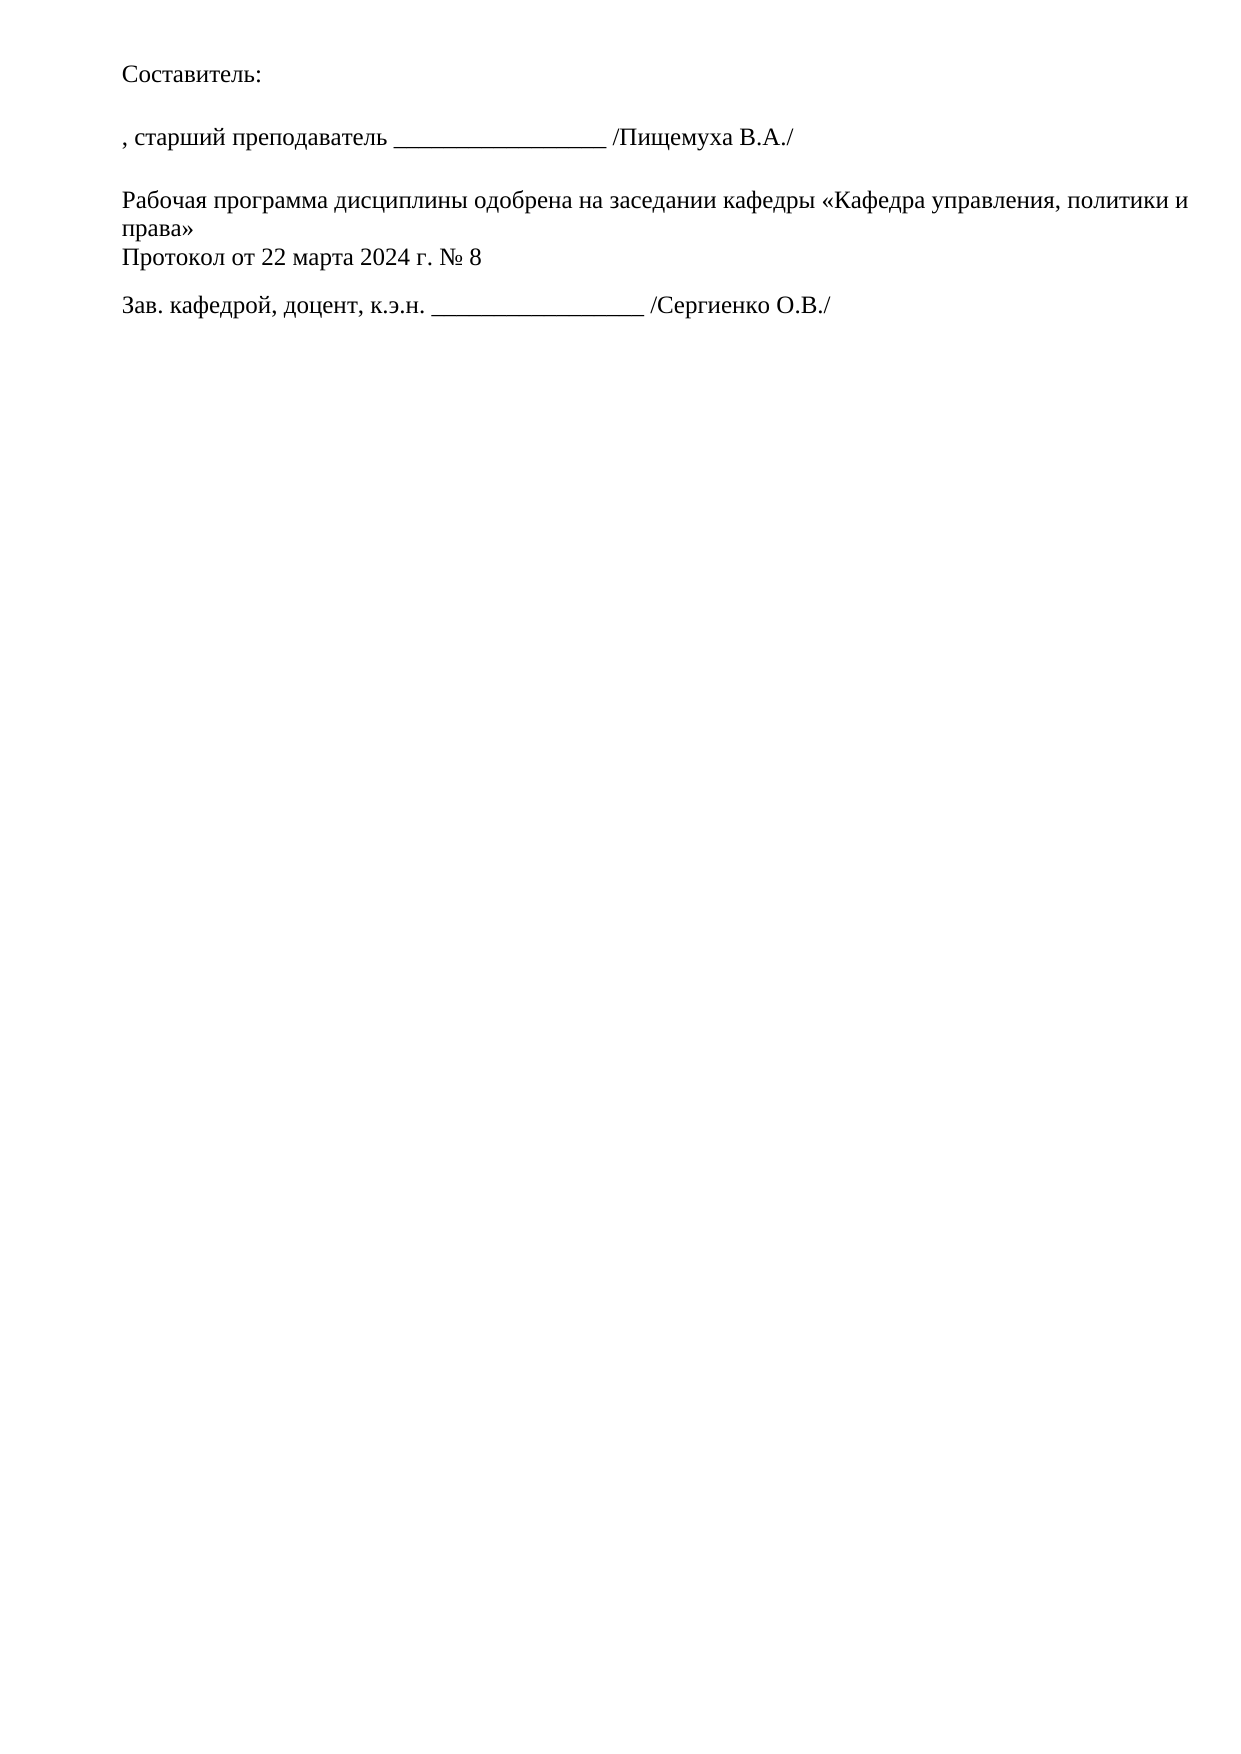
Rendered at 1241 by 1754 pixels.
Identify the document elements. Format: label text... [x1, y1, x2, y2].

table_cell Зав. кафедрой, доцент, к.э.н. _________________ /Сергиенко О.В./ [118, 291, 1240, 319]
table_header Составитель: , старший преподаватель _________________ /Пищемуха В.А./ Рабочая программа дисциплины одобрена на заседании кафедры «Кафедра управления, политики и права» Протокол от 22 марта 2024 г. № 8 [118, 59, 1240, 291]
